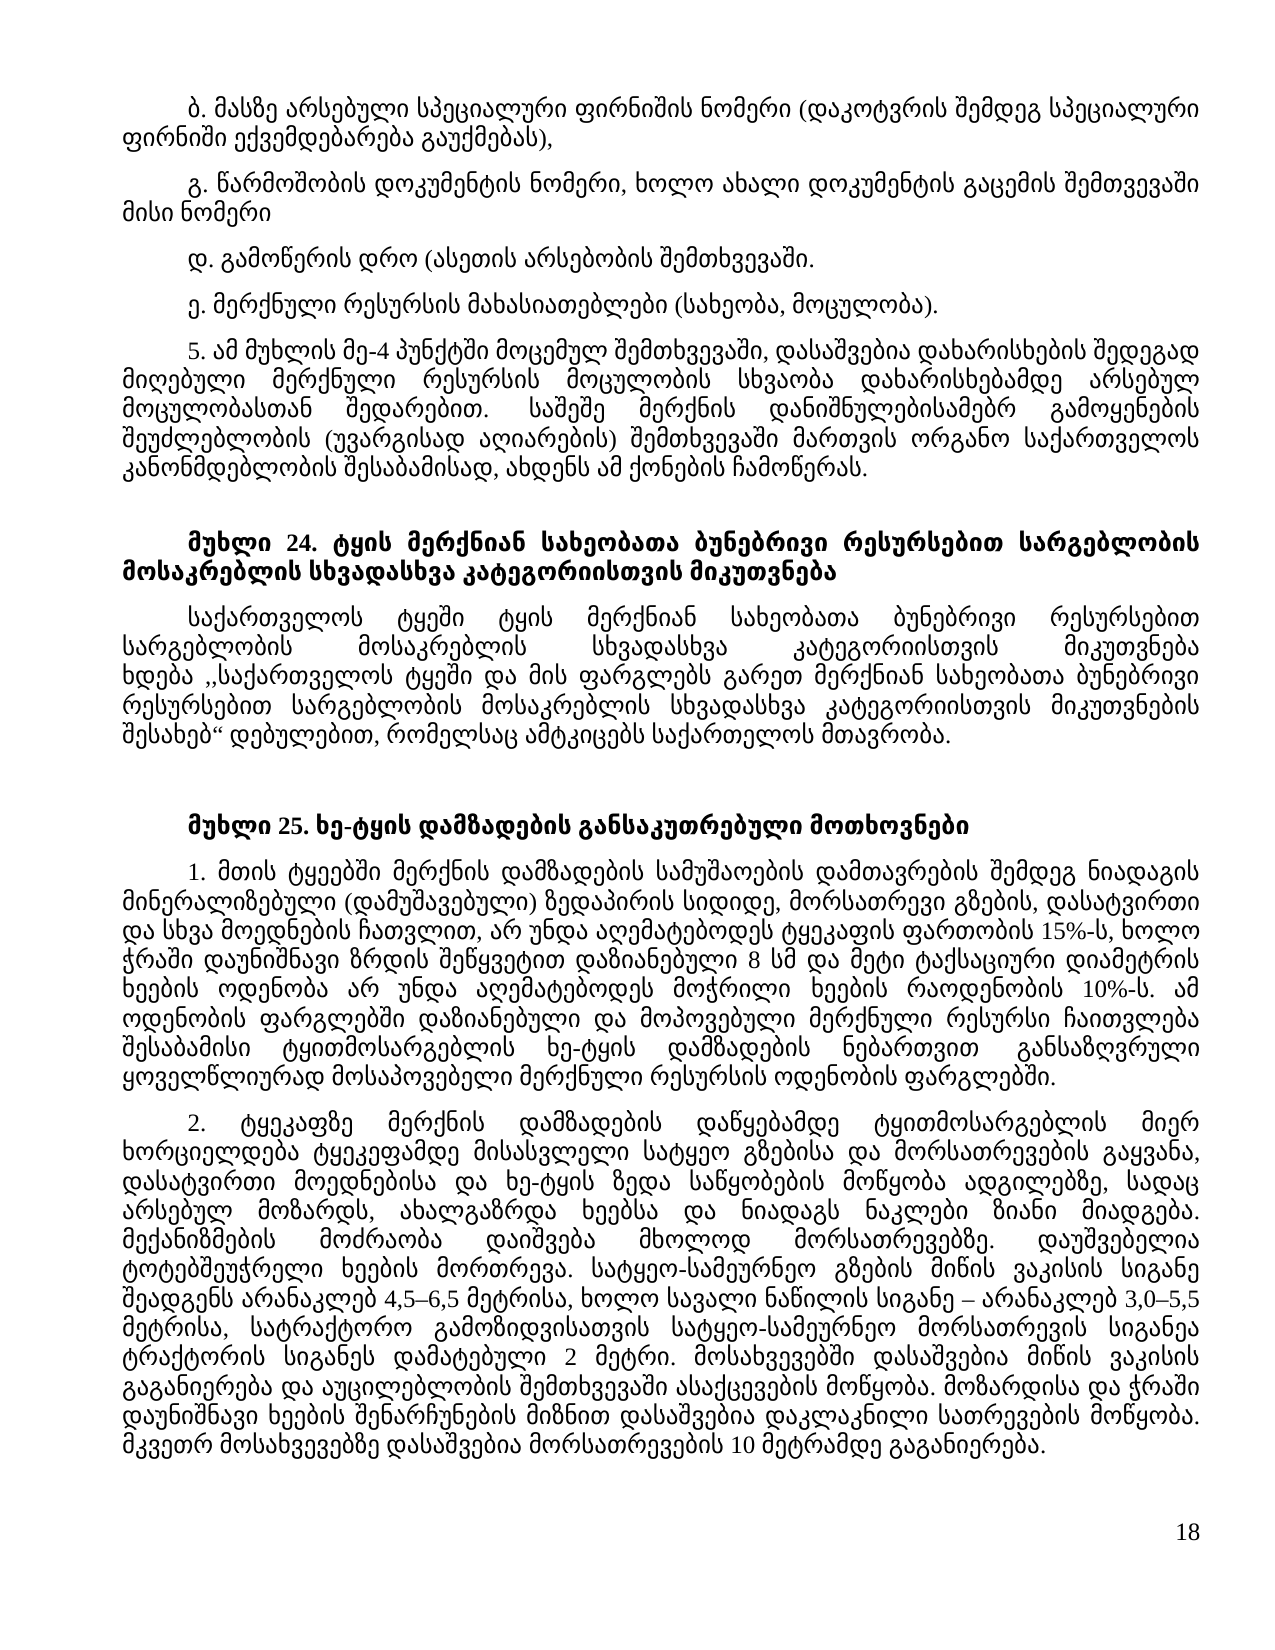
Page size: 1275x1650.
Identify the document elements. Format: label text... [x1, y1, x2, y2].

text მუხლი 25. ხე-ტყის დამზადების განსაკუთრებული მოთხოვნები [122, 811, 1200, 841]
text 5. ამ მუხლის მე-4 პუნქტში მოცემულ შემთხვევაში, დასაშვებია დახარისხების შედეგად მიღებული მერქნული რესურსის მოცულობის სხვაობა დახარისხებამდე არსებულ მოცულობასთან შედარებით. საშეშე მერქნის დანიშნულებისამებრ გამოყენების შეუძლებლობის (უვარგისად აღიარების) შემთხვევაში მართვის ორგანო საქართველოს კანონმდებლობის შესაბამისად, ახდენს ამ ქონების ჩამოწერას. [122, 336, 1200, 482]
text ბ. მასზე არსებული სპეციალური ფირნიშის ნომერი (დაკოტვრის შემდეგ სპეციალური ფირნიში ექვემდებარება გაუქმებას), [122, 94, 1200, 152]
text 2. ტყეკაფზე მერქნის დამზადების დაწყებამდე ტყითმოსარგებლის მიერ ხორციელდება ტყეკეფამდე მისასვლელი სატყეო გზებისა და მორსათრევების გაყვანა, დასატვირთი მოედნებისა და ხე-ტყის ზედა საწყობების მოწყობა ადგილებზე, სადაც არსებულ მოზარდს, ახალგაზრდა ხეებსა და ნიადაგს ნაკლები ზიანი მიადგება. მექანიზმების მოძრაობა დაიშვება მხოლოდ მორსათრევებზე. დაუშვებელია ტოტებშეუჭრელი ხეების მორთრევა. სატყეო-სამეურნეო გზების მიწის ვაკისის სიგანე შეადგენს არანაკლებ 4,5–6,5 მეტრისა, ხოლო სავალი ნაწილის სიგანე – არანაკლებ 3,0–5,5 მეტრისა, სატრაქტორო გამოზიდვისათვის სატყეო-სამეურნეო მორსათრევის სიგანეა ტრაქტორის სიგანეს დამატებული 2 მეტრი. მოსახვევებში დასაშვებია მიწის ვაკისის გაგანიერება და აუცილებლობის შემთხვევაში ასაქცევების მოწყობა. მოზარდისა და ჭრაში დაუნიშნავი ხეების შენარჩუნების მიზნით დასაშვებია დაკლაკნილი სათრევების მოწყობა. მკვეთრ მოსახვევებზე დასაშვებია მორსათრევების 10 მეტრამდე გაგანიერება. [122, 1108, 1200, 1459]
text დ. გამოწერის დრო (ასეთის არსებობის შემთხვევაში. [122, 244, 1200, 273]
text ე. მერქნული რესურსის მახასიათებლები (სახეობა, მოცულობა). [122, 290, 1200, 319]
text მუხლი 24. ტყის მერქნიან სახეობათა ბუნებრივი რესურსებით სარგებლობის მოსაკრებლის სხვადასხვა კატეგორიისთვის მიკუთვნება [122, 528, 1200, 586]
text საქართველოს ტყეში ტყის მერქნიან სახეობათა ბუნებრივი რესურსებით სარგებლობის მოსაკრებლის სხვადასხვა კატეგორიისთვის მიკუთვნება ხდება ,,საქართველოს ტყეში და მის ფარგლებს გარეთ მერქნიან სახეობათა ბუნებრივი რესურსებით სარგებლობის მოსაკრებლის სხვადასხვა კატეგორიისთვის მიკუთვნების შესახებ“ დებულებით, რომელსაც ამტკიცებს საქართელოს მთავრობა. [122, 603, 1200, 749]
text გ. წარმოშობის დოკუმენტის ნომერი, ხოლო ახალი დოკუმენტის გაცემის შემთვევაში მისი ნომერი [122, 169, 1200, 227]
text 1. მთის ტყეებში მერქნის დამზადების სამუშაოების დამთავრების შემდეგ ნიადაგის მინერალიზებული (დამუშავებული) ზედაპირის სიდიდე, მორსათრევი გზების, დასატვირთი და სხვა მოედნების ჩათვლით, არ უნდა აღემატებოდეს ტყეკაფის ფართობის 15%-ს, ხოლო ჭრაში დაუნიშნავი ზრდის შეწყვეტით დაზიანებული 8 სმ და მეტი ტაქსაციური დიამეტრის ხეების ოდენობა არ უნდა აღემატებოდეს მოჭრილი ხეების რაოდენობის 10%-ს. ამ ოდენობის ფარგლებში დაზიანებული და მოპოვებული მერქნული რესურსი ჩაითვლება შესაბამისი ტყითმოსარგებლის ხე-ტყის დამზადების ნებართვით განსაზღვრული ყოველწლიურად მოსაპოვებელი მერქნული რესურსის ოდენობის ფარგლებში. [122, 857, 1200, 1091]
